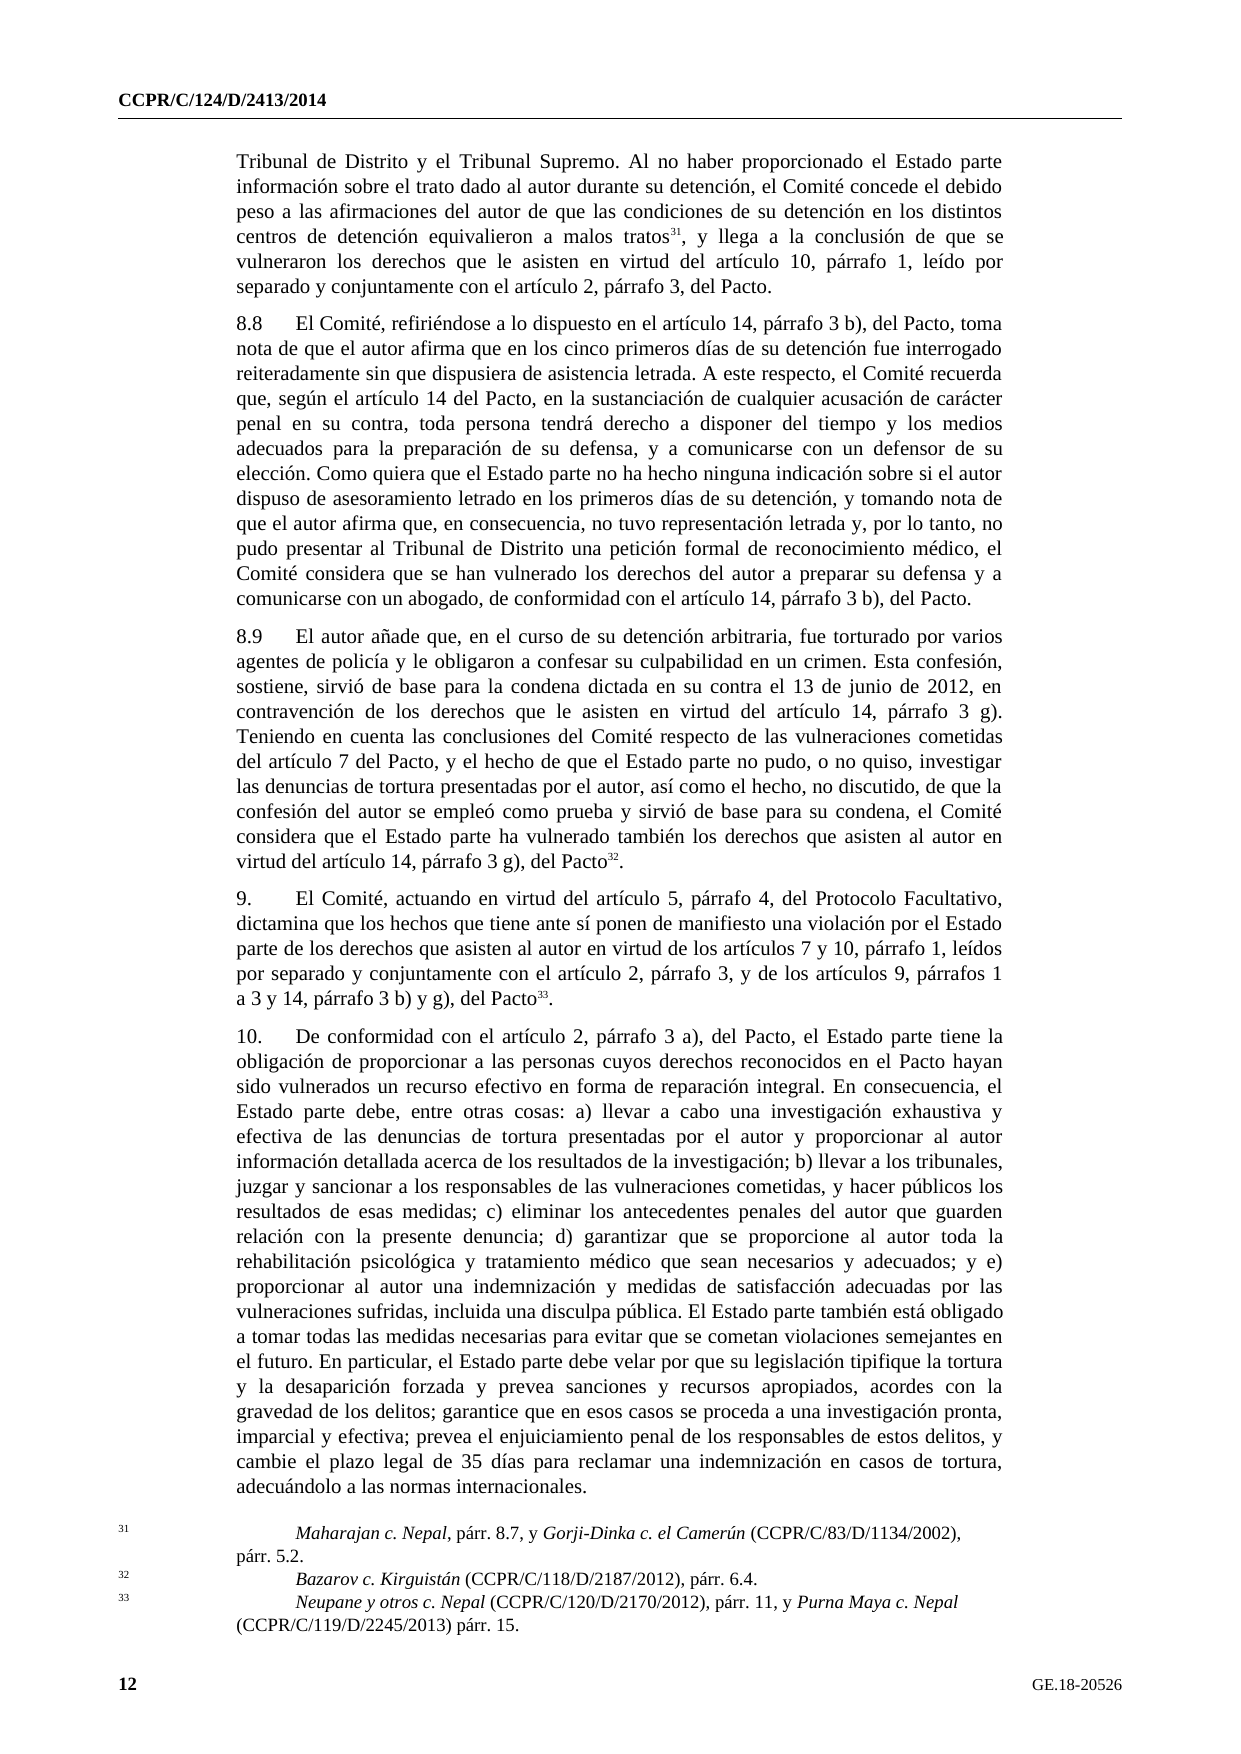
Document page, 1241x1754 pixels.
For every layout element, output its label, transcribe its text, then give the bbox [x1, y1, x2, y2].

text 9. El Comité, actuando en virtud del artículo 5, párrafo 4, del Protocolo Facultativo, dictamina que los hechos que tiene ante sí ponen de manifiesto una violación por el Estado parte de los derechos que asisten al autor en virtud de los artículos 7 y 10, párrafo 1, leídos por separado y conjuntamente con el artículo 2, párrafo 3, y de los artículos 9, párrafos 1 a 3 y 14, párrafo 3 b) y g), del Pacto. [236, 885, 1004, 1010]
text 8.9 El autor añade que, en el curso de su detención arbitraria, fue torturado por varios agentes de policía y le obligaron a confesar su culpabilidad en un crimen. Esta confesión, sostiene, sirvió de base para la condena dictada en su contra el 13 de junio de 2012, en contravención de los derechos que le asisten en virtud del artículo 14, párrafo 3 g). Teniendo en cuenta las conclusiones del Comité respecto de las vulneraciones cometidas del artículo 7 del Pacto, y el hecho de que el Estado parte no pudo, o no quiso, investigar las denuncias de tortura presentadas por el autor, así como el hecho, no discutido, de que la confesión del autor se empleó como prueba y sirvió de base para su condena, el Comité considera que el Estado parte ha vulnerado también los derechos que asisten al autor en virtud del artículo 14, párrafo 3 g), del Pacto. [236, 623, 1004, 873]
text 10. De conformidad con el artículo 2, párrafo 3 a), del Pacto, el Estado parte tiene la obligación de proporcionar a las personas cuyos derechos reconocidos en el Pacto hayan sido vulnerados un recurso efectivo en forma de reparación integral. En consecuencia, el Estado parte debe, entre otras cosas: a) llevar a cabo una investigación exhaustiva y efectiva de las denuncias de tortura presentadas por el autor y proporcionar al autor información detallada acerca de los resultados de la investigación; b) llevar a los tribunales, juzgar y sancionar a los responsables de las vulneraciones cometidas, y hacer públicos los resultados de esas medidas; c) eliminar los antecedentes penales del autor que guarden relación con la presente denuncia; d) garantizar que se proporcione al autor toda la rehabilitación psicológica y tratamiento médico que sean necesarios y adecuados; y e) proporcionar al autor una indemnización y medidas de satisfacción adecuadas por las vulneraciones sufridas, incluida una disculpa pública. El Estado parte también está obligado a tomar todas las medidas necesarias para evitar que se cometan violaciones semejantes en el futuro. En particular, el Estado parte debe velar por que su legislación tipifique la tortura y la desaparición forzada y prevea sanciones y recursos apropiados, acordes con la gravedad de los delitos; garantice que en esos casos se proceda a una investigación pronta, imparcial y efectiva; prevea el enjuiciamiento penal de los responsables de estos delitos, y cambie el plazo legal de 35 días para reclamar una indemnización en casos de tortura, adecuándolo a las normas internacionales. [236, 1023, 1004, 1498]
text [236, 148, 1004, 298]
text 8.8 El Comité, refiriéndose a lo dispuesto en el artículo 14, párrafo 3 b), del Pacto, toma nota de que el autor afirma que en los cinco primeros días de su detención fue interrogado reiteradamente sin que dispusiera de asistencia letrada. A este respecto, el Comité recuerda que, según el artículo 14 del Pacto, en la sustanciación de cualquier acusación de carácter penal en su contra, toda persona tendrá derecho a disponer del tiempo y los medios adecuados para la preparación de su defensa, y a comunicarse con un defensor de su elección. Como quiera que el Estado parte no ha hecho ninguna indicación sobre si el autor dispuso de asesoramiento letrado en los primeros días de su detención, y tomando nota de que el autor afirma que, en consecuencia, no tuvo representación letrada y, por lo tanto, no pudo presentar al Tribunal de Distrito una petición formal de reconocimiento médico, el Comité considera que se han vulnerado los derechos del autor a preparar su defensa y a comunicarse con un abogado, de conformidad con el artículo 14, párrafo 3 b), del Pacto. [236, 310, 1004, 610]
